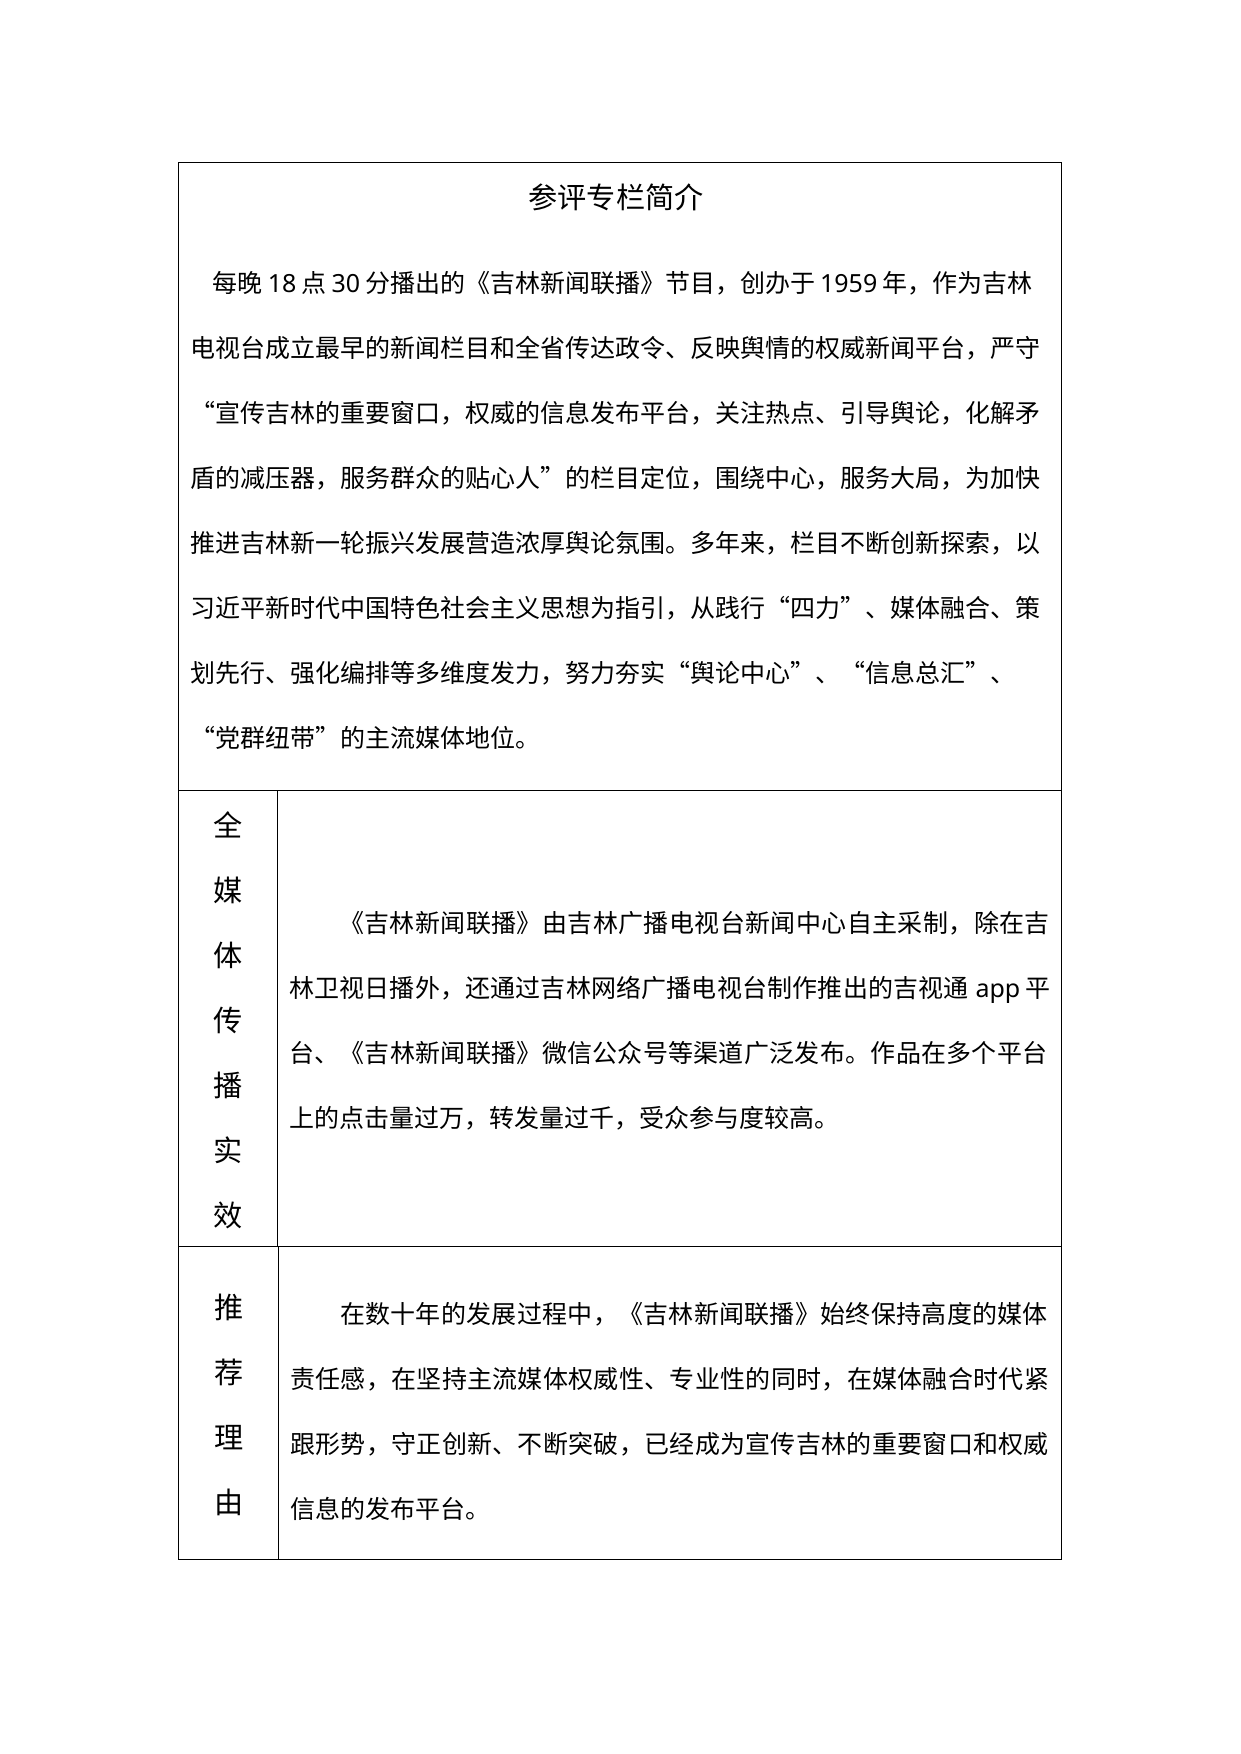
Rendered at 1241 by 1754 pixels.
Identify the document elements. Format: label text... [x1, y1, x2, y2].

table_cell 全 媒 体 传 播 实 效 [179, 791, 277, 1246]
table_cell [279, 1247, 1061, 1559]
table_cell 参评专栏简介 每晚18点30分播出的《吉林新闻联播》节目，创办于1959年，作为吉林电视台成立最早的新闻栏目和全省传达政令、反映舆情的权威新闻平台，严守“宣传吉林的重要窗口，权威的信息发布平台，关注热点、引导舆论，化解矛盾的减压器，服务群众的贴心人”的栏目定位，围绕中心，服务大局，为加快推进吉林新一轮振兴发展营造浓厚舆论氛围。多年来，栏目不断创新探索，以习近平新时代中国特色社会主义思想为指引，从践行“四力”、媒体融合、策划先行、强化编排等多维度发力，努力夯实“舆论中心”、“信息总汇”、“党群纽带”的主流媒体地位。 [179, 163, 1061, 790]
table_cell 《吉林新闻联播》由吉林广播电视台新闻中心自主采制，除在吉林卫视日播外，还通过吉林网络广播电视台制作推出的吉视通app平台、《吉林新闻联播》微信公众号等渠道广泛发布。作品在多个平台上的点击量过万，转发量过千，受众参与度较高。 [278, 791, 1061, 1246]
table_cell 推 荐 理 由 [179, 1247, 278, 1559]
